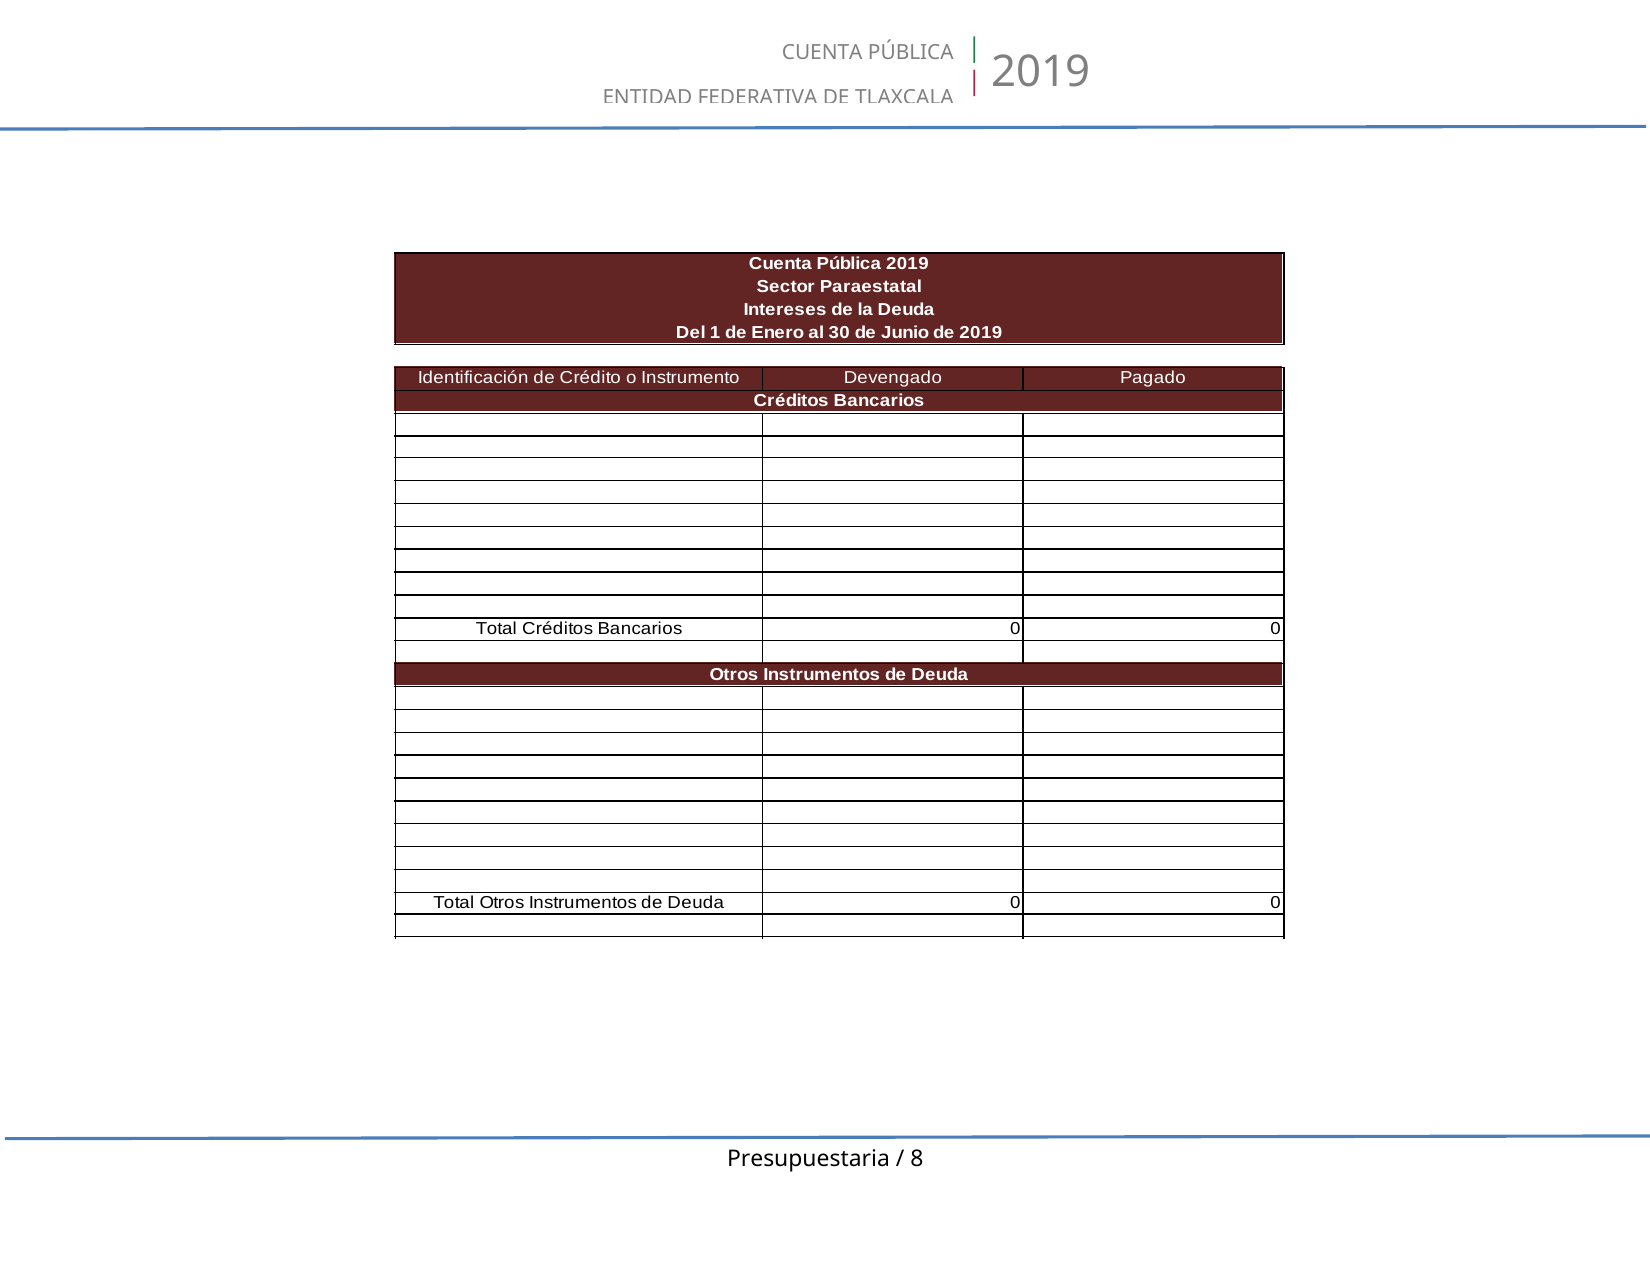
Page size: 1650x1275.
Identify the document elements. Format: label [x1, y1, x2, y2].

picture [968, 28, 985, 100]
